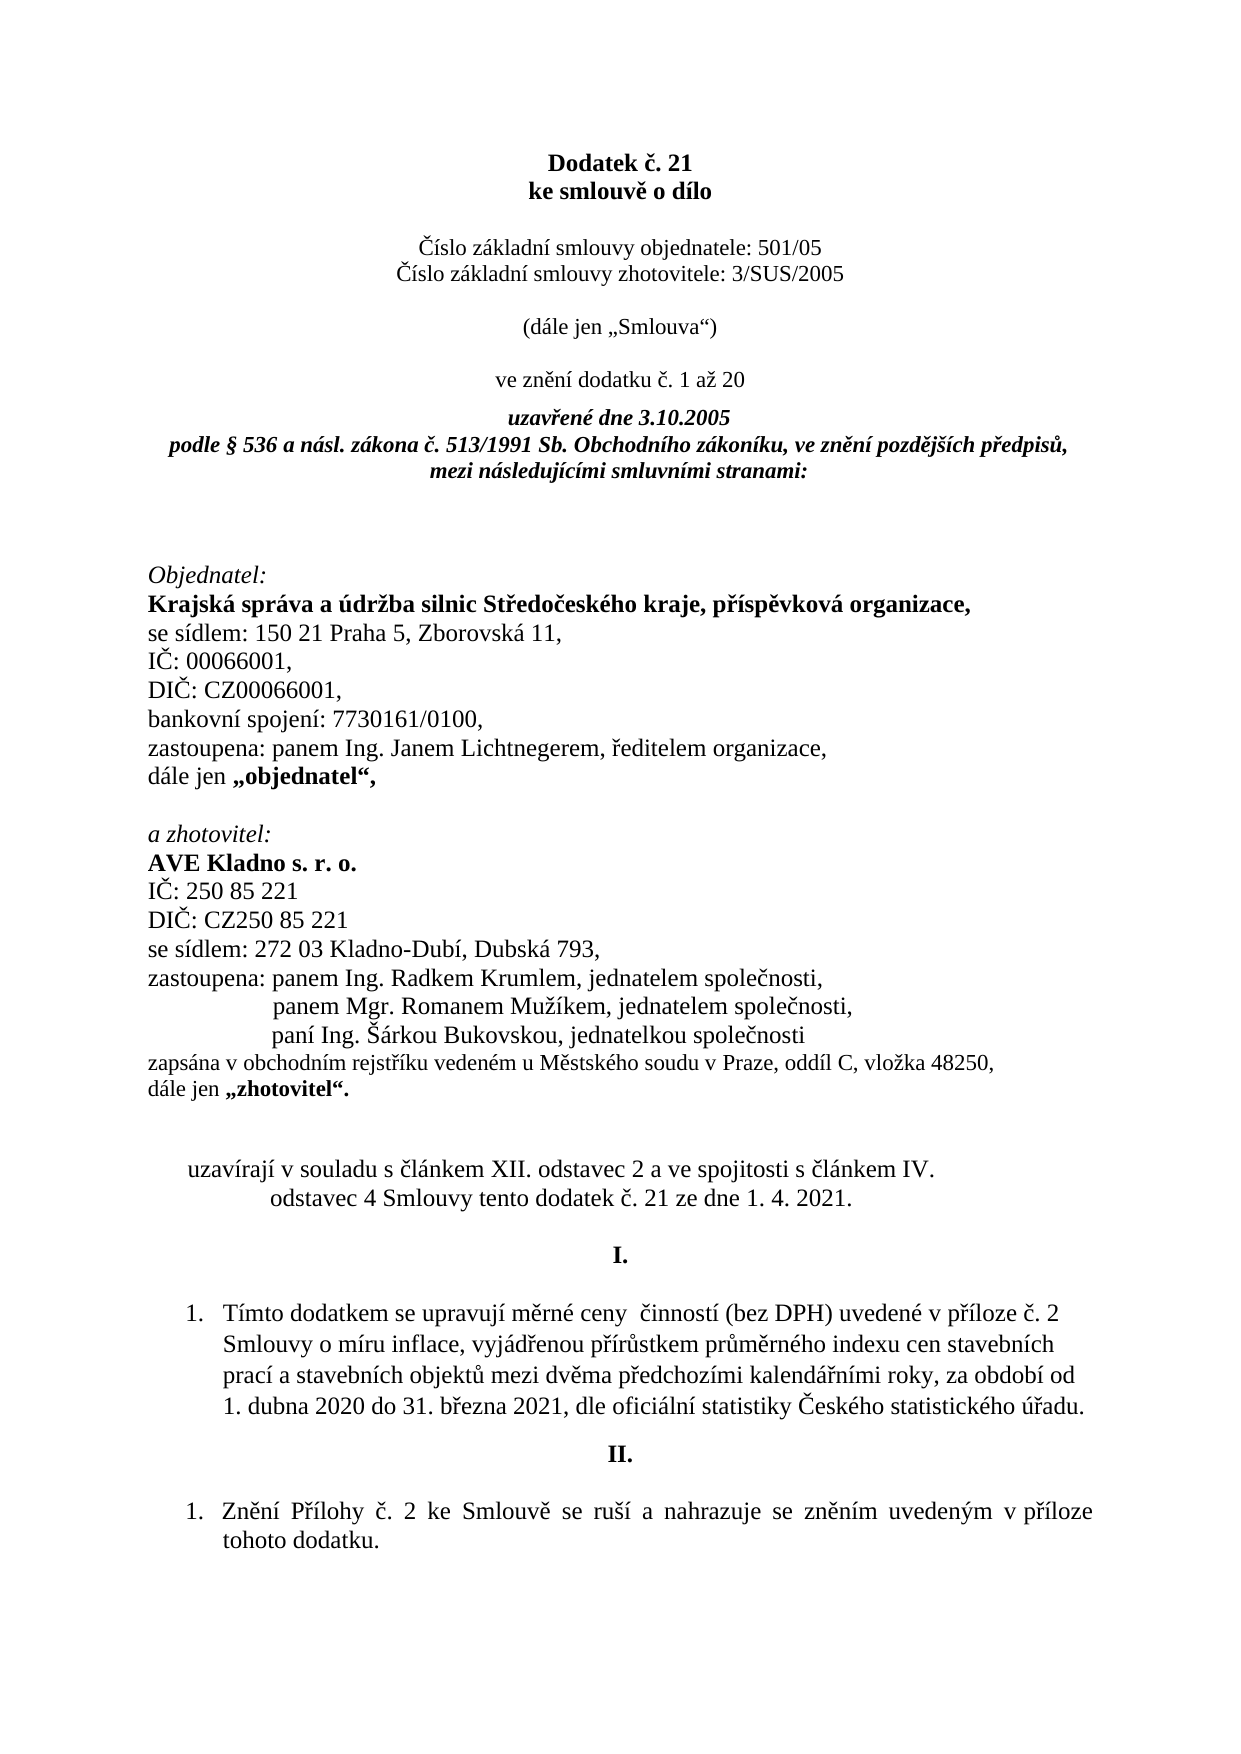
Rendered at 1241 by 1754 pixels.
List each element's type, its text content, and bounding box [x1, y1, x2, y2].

list Znění Přílohy č. 2 ke Smlouvě se ruší a nahrazuje se zněním uvedeným v příloze tohoto dodatku. [185, 1496, 1093, 1554]
text uzavírají v souladu s článkem XII. odstavec 2 a ve spojitosti s článkem IV. odstavec 4 Smlouvy tento dodatek č. 21 ze dne 1. 4. 2021. [148, 1154, 974, 1212]
text se sídlem: 150 21 Praha 5, Zborovská 11, [148, 618, 1093, 646]
text DIČ: CZ00066001, [148, 675, 1093, 704]
text IČ: 250 85 221 [148, 876, 1093, 905]
text bankovní spojení: 7730161/0100, [148, 704, 1093, 733]
text II. [148, 1439, 1093, 1468]
list panem Mgr. Romanem Mužíkem, jednatelem společnosti, [223, 991, 1093, 1020]
text Číslo základní smlouvy objednatele: 501/05 [148, 234, 1093, 260]
text se sídlem: 272 03 Kladno-Dubí, Dubská 793, [148, 934, 1093, 963]
text Číslo základní smlouvy zhotovitele: 3/SUS/2005 [148, 260, 1093, 287]
text dále jen „zhotovitel“. [148, 1075, 1093, 1102]
text (dále jen „Smlouva“) [148, 313, 1093, 339]
text zapsána v obchodním rejstříku vedeném u Městského soudu v Praze, oddíl C, vložka 48250, [148, 1049, 1093, 1075]
title uzavřené dne 3.10.2005 [148, 404, 1093, 431]
title podle § 536 a násl. zákona č. 513/1991 Sb. Obchodního zákoníku, ve znění pozdějších předpisů, mezi následujícími smluvními stranami: [148, 431, 1093, 483]
text I. [148, 1241, 1093, 1269]
text DIČ: CZ250 85 221 [148, 905, 1093, 934]
text zastoupena: panem Ing. Radkem Krumlem, jednatelem společnosti, [148, 963, 1093, 991]
text zastoupena: panem Ing. Janem Lichtnegerem, ředitelem organizace, [148, 733, 1093, 761]
text IČ: 00066001, [148, 646, 1093, 675]
text Objednatel: [148, 560, 1093, 589]
text ve znění dodatku č. 1 až 20 [148, 366, 1093, 392]
text dále jen „objednatel“, [148, 761, 1093, 790]
text a zhotovitel: [148, 819, 1093, 848]
text Krajská správa a údržba silnic Středočeského kraje, příspěvková organizace, [148, 589, 1093, 618]
text AVE Kladno s. r. o. [148, 848, 1093, 876]
text paní Ing. Šárkou Bukovskou, jednatelkou společnosti [148, 1020, 1093, 1049]
list Tímto dodatkem se upravují měrné ceny činností (bez DPH) uvedené v příloze č. 2 Smlouvy o míru inflace, vyjádřenou přírůstkem průměrného indexu cen stavebních prací a stavebních objektů mezi dvěma předchozími kalendářními roky, za období od 1. dubna 2020 do 31. března 2021, dle oficiální statistiky Českého statistického úřadu. [185, 1298, 1093, 1420]
text Dodatek č. 21 [148, 148, 1093, 176]
text ke smlouvě o dílo [148, 176, 1093, 205]
